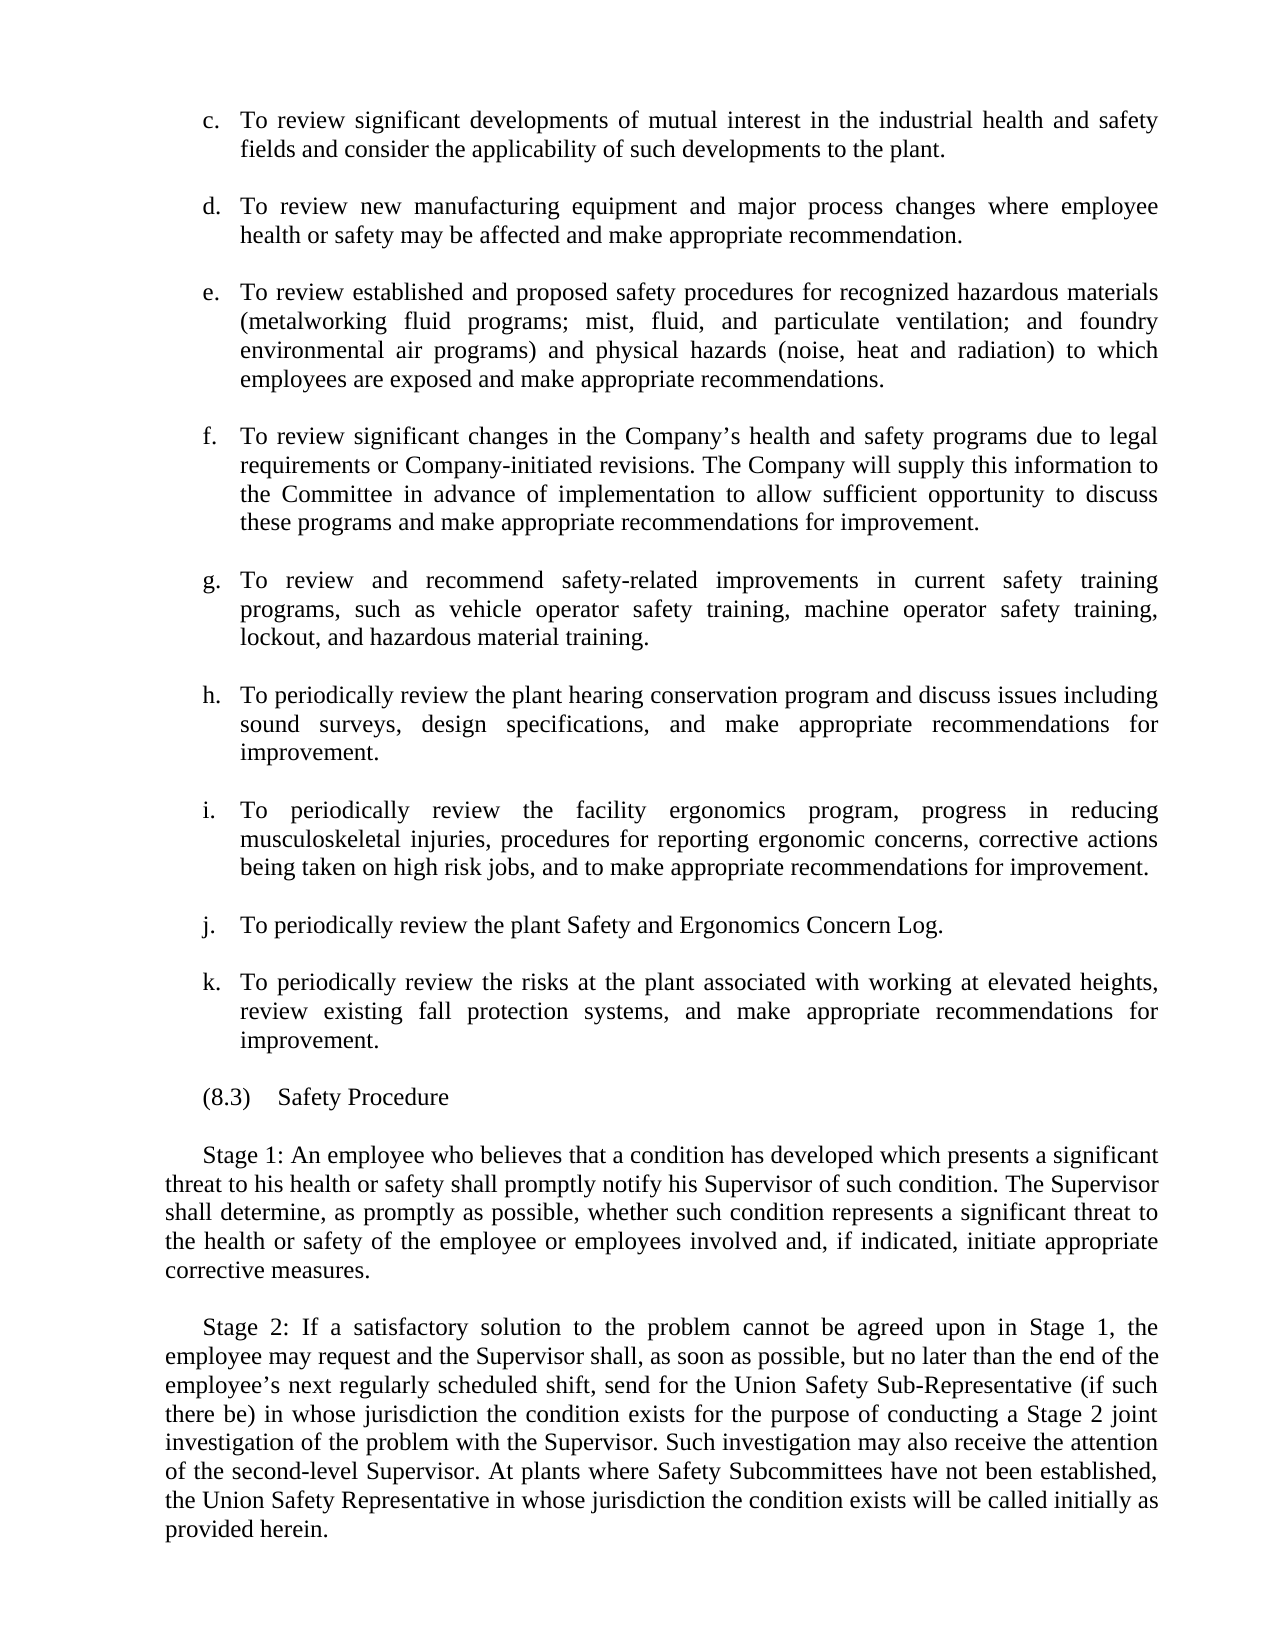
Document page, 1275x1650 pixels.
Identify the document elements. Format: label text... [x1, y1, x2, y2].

text Stage 1: An employee who believes that a condition has developed which presents a significant threat to his health or safety shall promptly notify his Supervisor of such condition. The Supervisor shall determine, as promptly as possible, whether such condition represents a significant threat to the health or safety of the employee or employees involved and, if indicated, initiate appropriate corrective measures. [165, 1140, 1159, 1284]
text c. To review significant developments of mutual interest in the industrial health and safety fields and consider the applicability of such developments to the plant. [202, 105, 1159, 162]
text k. To periodically review the risks at the plant associated with working at elevated heights, review existing fall protection systems, and make appropriate recommendations for improvement. [202, 967, 1159, 1054]
text j. To periodically review the plant Safety and Ergonomics Concern Log. [202, 910, 1159, 939]
text Stage 2: If a satisfactory solution to the problem cannot be agreed upon in Stage 1, the employee may request and the Supervisor shall, as soon as possible, but no later than the end of the employee’s next regularly scheduled shift, send for the Union Safety Sub-Representative (if such there be) in whose jurisdiction the condition exists for the purpose of conducting a Stage 2 joint investigation of the problem with the Supervisor. Such investigation may also receive the attention of the second-level Supervisor. At plants where Safety Subcommittees have not been established, the Union Safety Representative in whose jurisdiction the condition exists will be called initially as provided herein. [165, 1312, 1159, 1542]
text i. To periodically review the facility ergonomics program, progress in reducing musculoskeletal injuries, procedures for reporting ergonomic concerns, corrective actions being taken on high risk jobs, and to make appropriate recommendations for improvement. [202, 795, 1159, 881]
text f. To review significant changes in the Company’s health and safety programs due to legal requirements or Company-initiated revisions. The Company will supply this information to the Committee in advance of implementation to allow sufficient opportunity to discuss these programs and make appropriate recommendations for improvement. [202, 421, 1159, 536]
text (8.3) Safety Procedure [165, 1082, 1159, 1111]
text h. To periodically review the plant hearing conservation program and discuss issues including sound surveys, design specifications, and make appropriate recommendations for improvement. [202, 680, 1159, 766]
text d. To review new manufacturing equipment and major process changes where employee health or safety may be affected and make appropriate recommendation. [202, 191, 1159, 249]
list To review and recommend safety-related improvements in current safety training programs, such as vehicle operator safety training, machine operator safety training, lockout, and hazardous material training. [202, 565, 1159, 651]
text e. To review established and proposed safety procedures for recognized hazardous materials (metalworking fluid programs; mist, fluid, and particulate ventilation; and foundry environmental air programs) and physical hazards (noise, heat and radiation) to which employees are exposed and make appropriate recommendations. [202, 277, 1159, 392]
